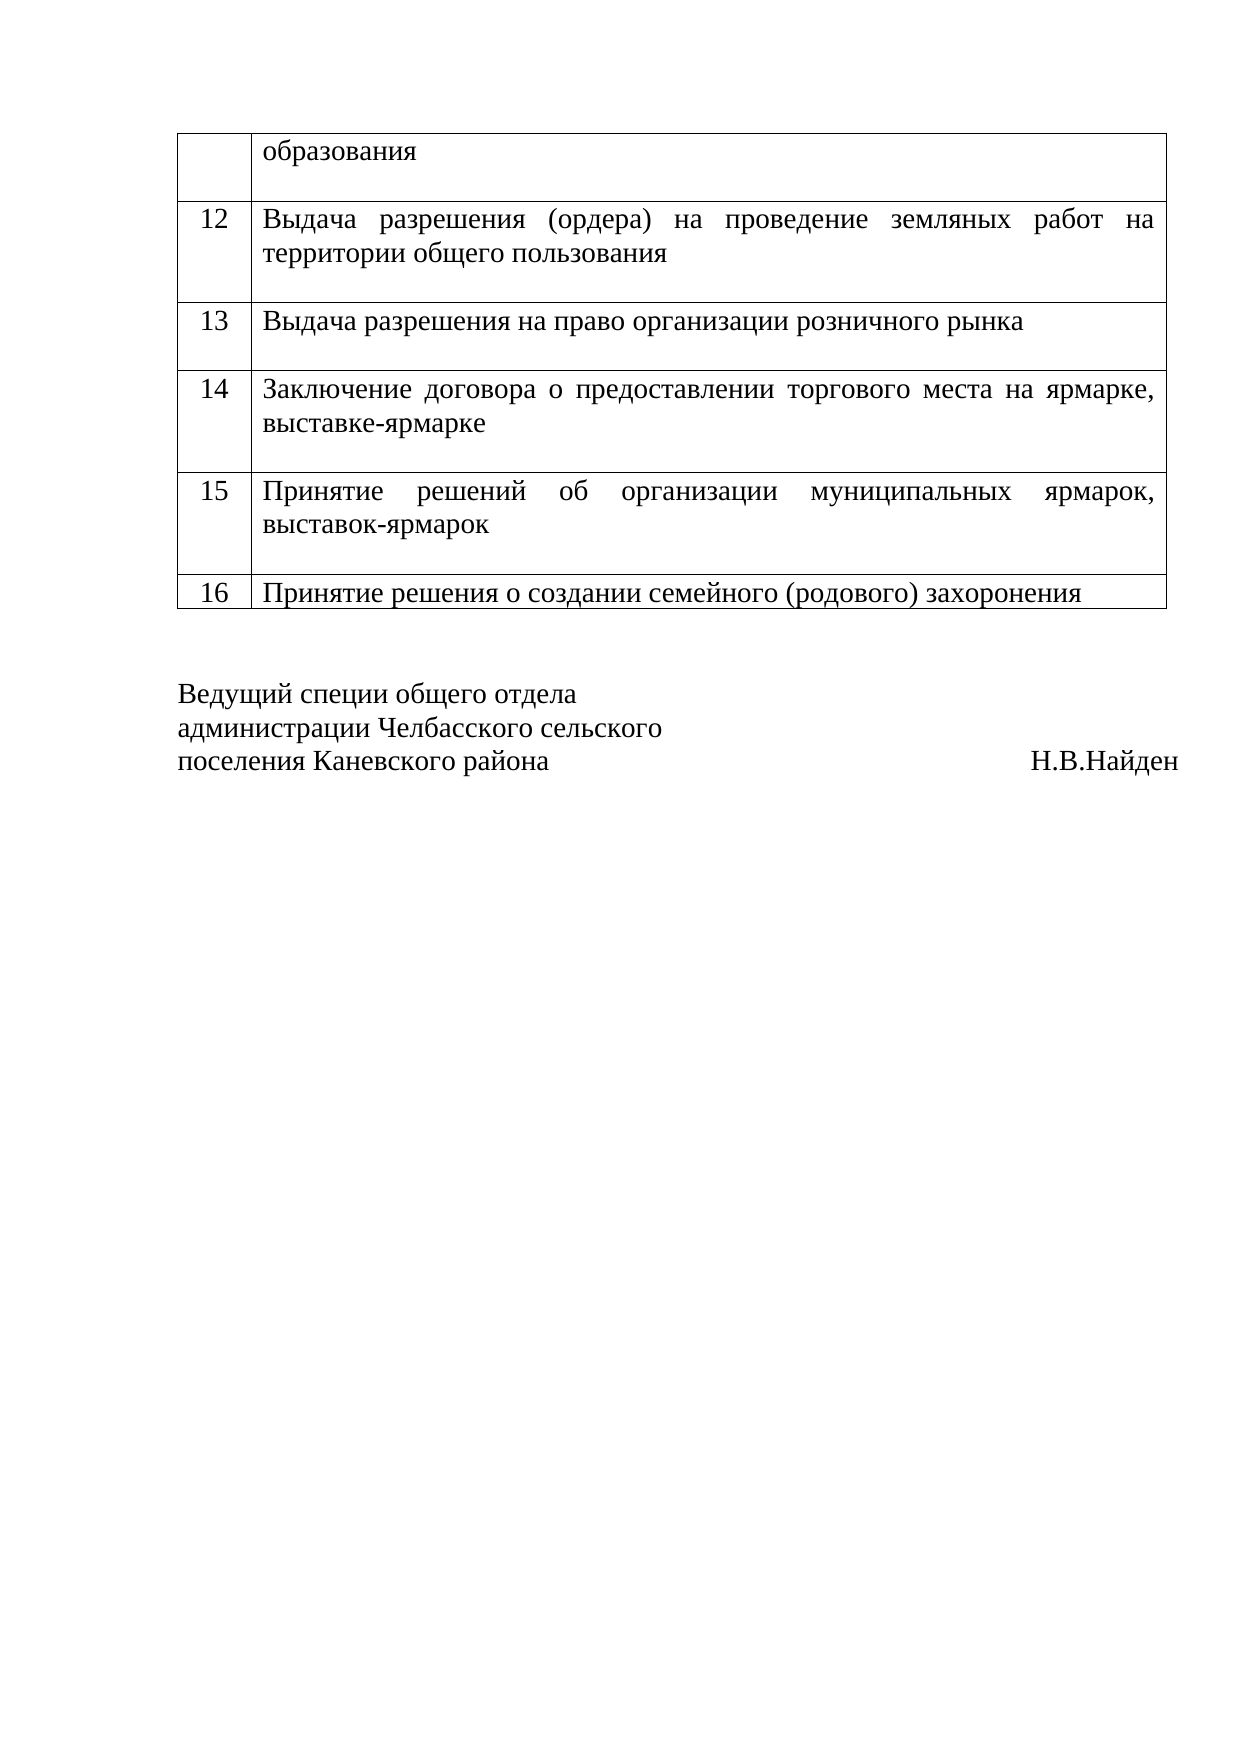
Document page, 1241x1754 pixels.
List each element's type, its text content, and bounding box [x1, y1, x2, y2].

text поселения Каневского района Н.В.Найден [177, 743, 1181, 777]
table_cell Принятие решения о создании семейного (родового) захоронения [252, 575, 1166, 608]
text администрации Челбасского сельского [177, 710, 1181, 743]
text Ведущий специи общего отдела [177, 676, 1181, 710]
table_cell Заключение договора о предоставлении торгового места на ярмарке, выставке-ярмарке [252, 371, 1166, 472]
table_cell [252, 134, 1166, 201]
table_cell 14 [178, 371, 251, 472]
table_cell 16 [178, 575, 251, 608]
table_cell Выдача разрешения на право организации розничного рынка [252, 303, 1166, 370]
table_cell Выдача разрешения (ордера) на проведение земляных работ на территории общего пользования [252, 202, 1166, 302]
table_cell Принятие решений об организации муниципальных ярмарок, выставок-ярмарок [252, 473, 1166, 574]
table_cell 12 [178, 202, 251, 302]
table_cell 15 [178, 473, 251, 574]
table_cell 11 [178, 134, 251, 201]
table_cell 13 [178, 303, 251, 370]
